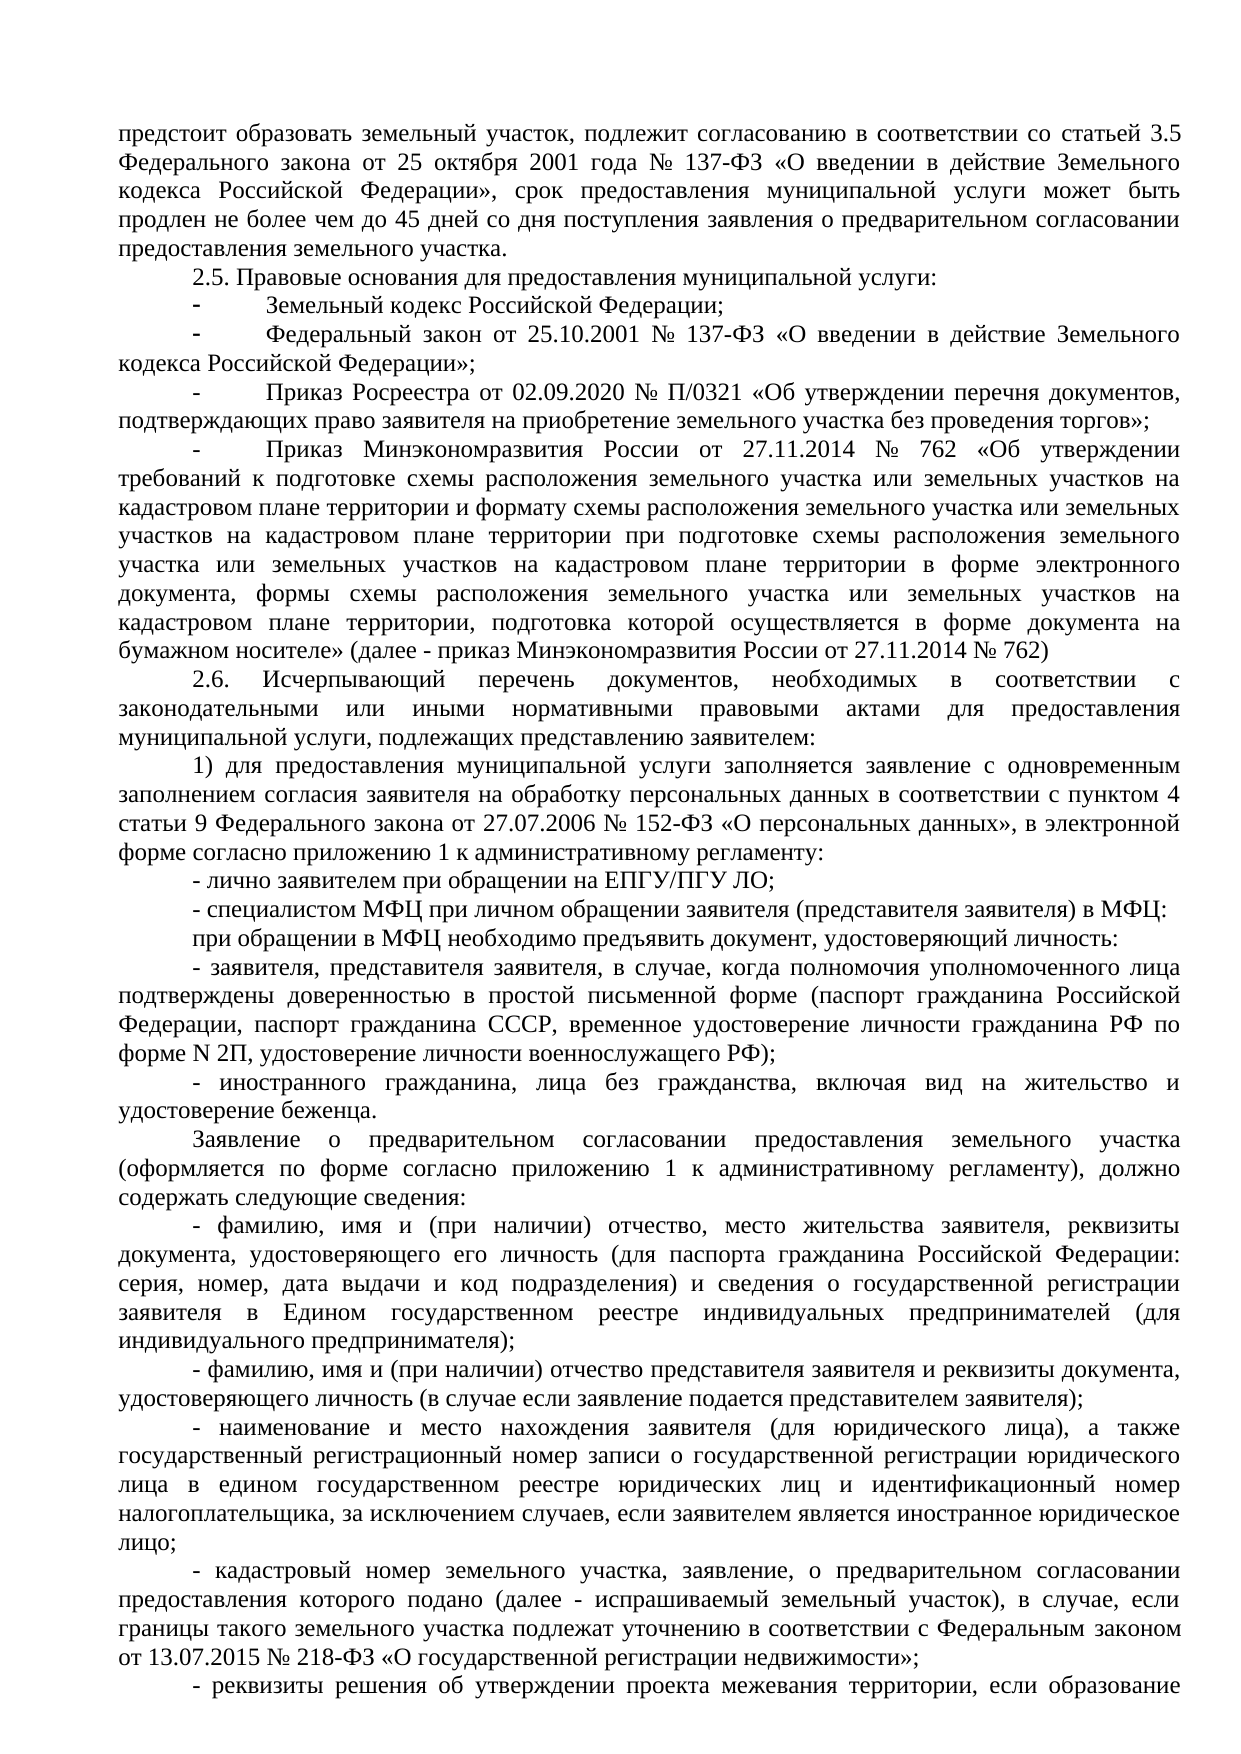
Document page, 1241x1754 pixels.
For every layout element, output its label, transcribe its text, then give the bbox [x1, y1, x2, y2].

text - наименование и место нахождения заявителя (для юридического лица), а также государственный регистрационный номер записи о государственной регистрации юридического лица в едином государственном реестре юридических лиц и идентификационный номер налогоплательщика, за исключением случаев, если заявителем является иностранное юридическое лицо; [118, 1412, 1181, 1556]
text 2.5. Правовые основания для предоставления муниципальной услуги: [118, 262, 1181, 291]
text при обращении в МФЦ необходимо предъявить документ, удостоверяющий личность: [118, 923, 1181, 952]
list Земельный кодекс Российской Федерации; [118, 291, 1181, 319]
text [118, 1671, 1181, 1699]
text - иностранного гражданина, лица без гражданства, включая вид на жительство и удостоверение беженца. [118, 1067, 1181, 1124]
text - кадастровый номер земельного участка, заявление, о предварительном согласовании предоставления которого подано (далее - испрашиваемый земельный участок), в случае, если границы такого земельного участка подлежат уточнению в соответствии с Федеральным законом от 13.07.2015 № 218-ФЗ «О государственной регистрации недвижимости»; [118, 1556, 1181, 1671]
text 2.6. Исчерпывающий перечень документов, необходимых в соответствии с законодательными или иными нормативными правовыми актами для предоставления муниципальной услуги, подлежащих представлению заявителем: [118, 664, 1181, 751]
text - Приказ Минэкономразвития России от 27.11.2014 № 762 «Об утверждении требований к подготовке схемы расположения земельного участка или земельных участков на кадастровом плане территории и формату схемы расположения земельного участка или земельных участков на кадастровом плане территории при подготовке схемы расположения земельного участка или земельных участков на кадастровом плане территории в форме электронного документа, формы схемы расположения земельного участка или земельных участков на кадастровом плане территории, подготовка которой осуществляется в форме документа на бумажном носителе» (далее - приказ Минэкономразвития России от 27.11.2014 № 762) [118, 434, 1181, 664]
text - лично заявителем при обращении на ЕПГУ/ПГУ ЛО; [118, 866, 1181, 894]
text - специалистом МФЦ при личном обращении заявителя (представителя заявителя) в МФЦ: [118, 894, 1181, 923]
text 1) для предоставления муниципальной услуги заполняется заявление с одновременным заполнением согласия заявителя на обработку персональных данных в соответствии с пунктом 4 статьи 9 Федерального закона от 27.07.2006 № 152-ФЗ «О персональных данных», в электронной форме согласно приложению 1 к административному регламенту: [118, 751, 1181, 866]
list Федеральный закон от 25.10.2001 № 137-ФЗ «О введении в действие Земельного кодекса Российской Федерации»; [118, 319, 1181, 377]
text - заявителя, представителя заявителя, в случае, когда полномочия уполномоченного лица подтверждены доверенностью в простой письменной форме (паспорт гражданина Российской Федерации, паспорт гражданина СССР, временное удостоверение личности гражданина РФ по форме N 2П, удостоверение личности военнослужащего РФ); [118, 952, 1181, 1067]
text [118, 118, 1181, 262]
list - фамилию, имя и (при наличии) отчество представителя заявителя и реквизиты документа, удостоверяющего личность (в случае если заявление подается представителем заявителя); [118, 1354, 1181, 1412]
text - фамилию, имя и (при наличии) отчество, место жительства заявителя, реквизиты документа, удостоверяющего его личность (для паспорта гражданина Российской Федерации: серия, номер, дата выдачи и код подразделения) и сведения о государственной регистрации заявителя в Едином государственном реестре индивидуальных предпринимателей (для индивидуального предпринимателя); [118, 1211, 1181, 1354]
text - Приказ Росреестра от 02.09.2020 № П/0321 «Об утверждении перечня документов, подтверждающих право заявителя на приобретение земельного участка без проведения торгов»; [118, 377, 1181, 434]
text Заявление о предварительном согласовании предоставления земельного участка (оформляется по форме согласно приложению 1 к административному регламенту), должно содержать следующие сведения: [118, 1124, 1181, 1211]
